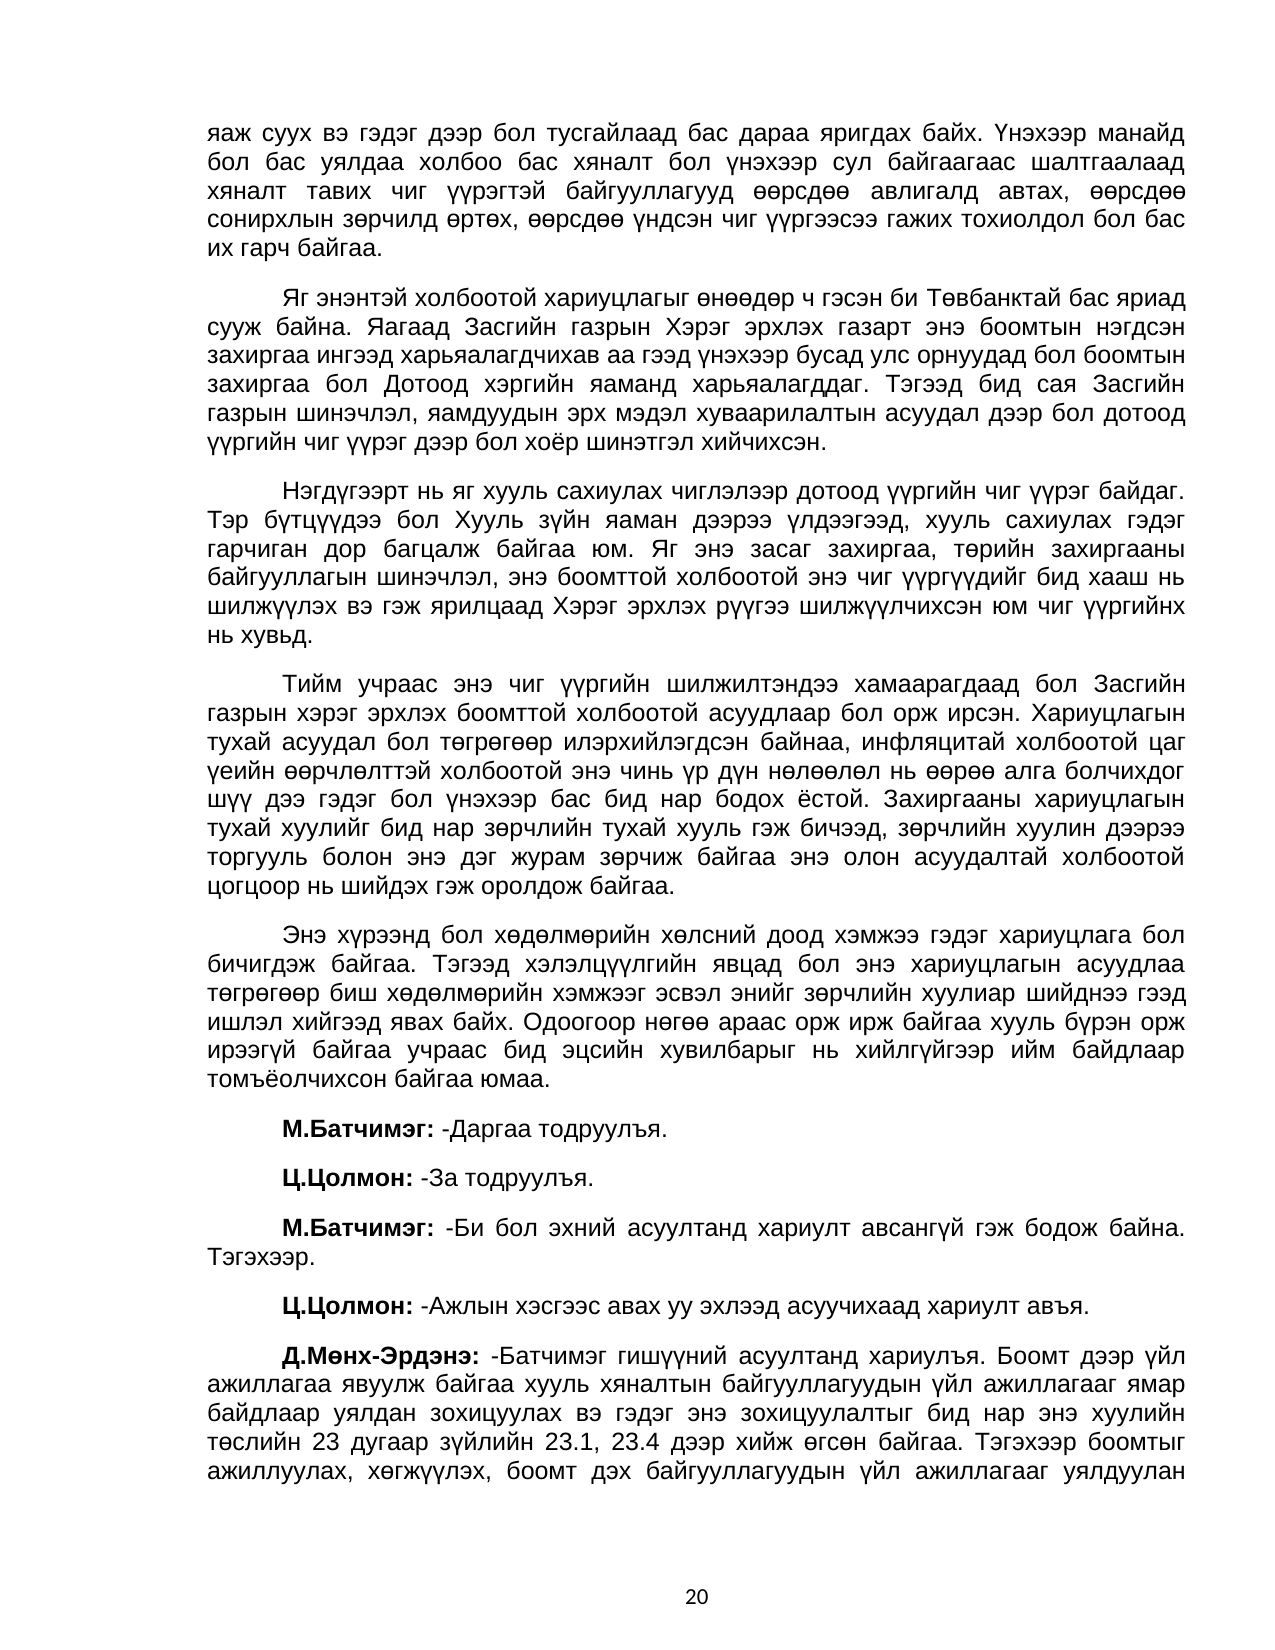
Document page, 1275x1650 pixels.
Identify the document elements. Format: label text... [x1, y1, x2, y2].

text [207, 1341, 1186, 1484]
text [207, 118, 1186, 262]
text Энэ хүрээнд бол хөдөлмөрийн хөлсний доод хэмжээ гэдэг хариуцлага бол бичигдэж байгаа. Тэгээд хэлэлцүүлгийн явцад бол энэ хариуцлагын асуудлаа төгрөгөөр биш хөдөлмөрийн хэмжээг эсвэл энийг зөрчлийн хуулиар шийднээ гээд ишлэл хийгээд явах байх. Одоогоор нөгөө араас орж ирж байгаа хууль бүрэн орж ирээгүй байгаа учраас бид эцсийн хувилбарыг нь хийлгүйгээр ийм байдлаар томъёолчихсон байгаа юмаа. [207, 920, 1186, 1093]
text Ц.Цолмон: -Ажлын хэсгээс авах уу эхлээд асуучихаад хариулт авъя. [207, 1291, 1186, 1320]
text Ц.Цолмон: -За тодруулъя. [207, 1163, 1186, 1192]
text М.Батчимэг: -Би бол эхний асуултанд хариулт авсангүй гэж бодож байна. Тэгэхээр. [207, 1213, 1186, 1270]
text Нэгдүгээрт нь яг хууль сахиулах чиглэлээр дотоод үүргийн чиг үүрэг байдаг. Тэр бүтцүүдээ бол Хууль зүйн яаман дээрээ үлдээгээд, хууль сахиулах гэдэг гарчиган дор багцалж байгаа юм. Яг энэ засаг захиргаа, төрийн захиргааны байгууллагын шинэчлэл, энэ боомттой холбоотой энэ чиг үүргүүдийг бид хааш нь шилжүүлэх вэ гэж ярилцаад Хэрэг эрхлэх рүүгээ шилжүүлчихсэн юм чиг үүргийнх нь хувьд. [207, 476, 1186, 648]
text М.Батчимэг: -Даргаа тодруулъя. [207, 1113, 1186, 1142]
text Яг энэнтэй холбоотой хариуцлагыг өнөөдөр ч гэсэн би Төвбанктай бас яриад сууж байна. Яагаад Засгийн газрын Хэрэг эрхлэх газарт энэ боомтын нэгдсэн захиргаа ингээд харьяалагдчихав аа гээд үнэхээр бусад улс орнуудад бол боомтын захиргаа бол Дотоод хэргийн яаманд харьяалагддаг. Тэгээд бид сая Засгийн газрын шинэчлэл, яамдуудын эрх мэдэл хуваарилалтын асуудал дээр бол дотоод үүргийн чиг үүрэг дээр бол хоёр шинэтгэл хийчихсэн. [207, 283, 1186, 455]
text Тийм учраас энэ чиг үүргийн шилжилтэндээ хамаарагдаад бол Засгийн газрын хэрэг эрхлэх боомттой холбоотой асуудлаар бол орж ирсэн. Хариуцлагын тухай асуудал бол төгрөгөөр илэрхийлэгдсэн байнаа, инфляцитай холбоотой цаг үеийн өөрчлөлттэй холбоотой энэ чинь үр дүн нөлөөлөл нь өөрөө алга болчихдог шүү дээ гэдэг бол үнэхээр бас бид нар бодох ёстой. Захиргааны хариуцлагын тухай хуулийг бид нар зөрчлийн тухай хууль гэж бичээд, зөрчлийн хуулин дээрээ торгууль болон энэ дэг журам зөрчиж байгаа энэ олон асуудалтай холбоотой цогцоор нь шийдэх гэж оролдож байгаа. [207, 669, 1186, 899]
